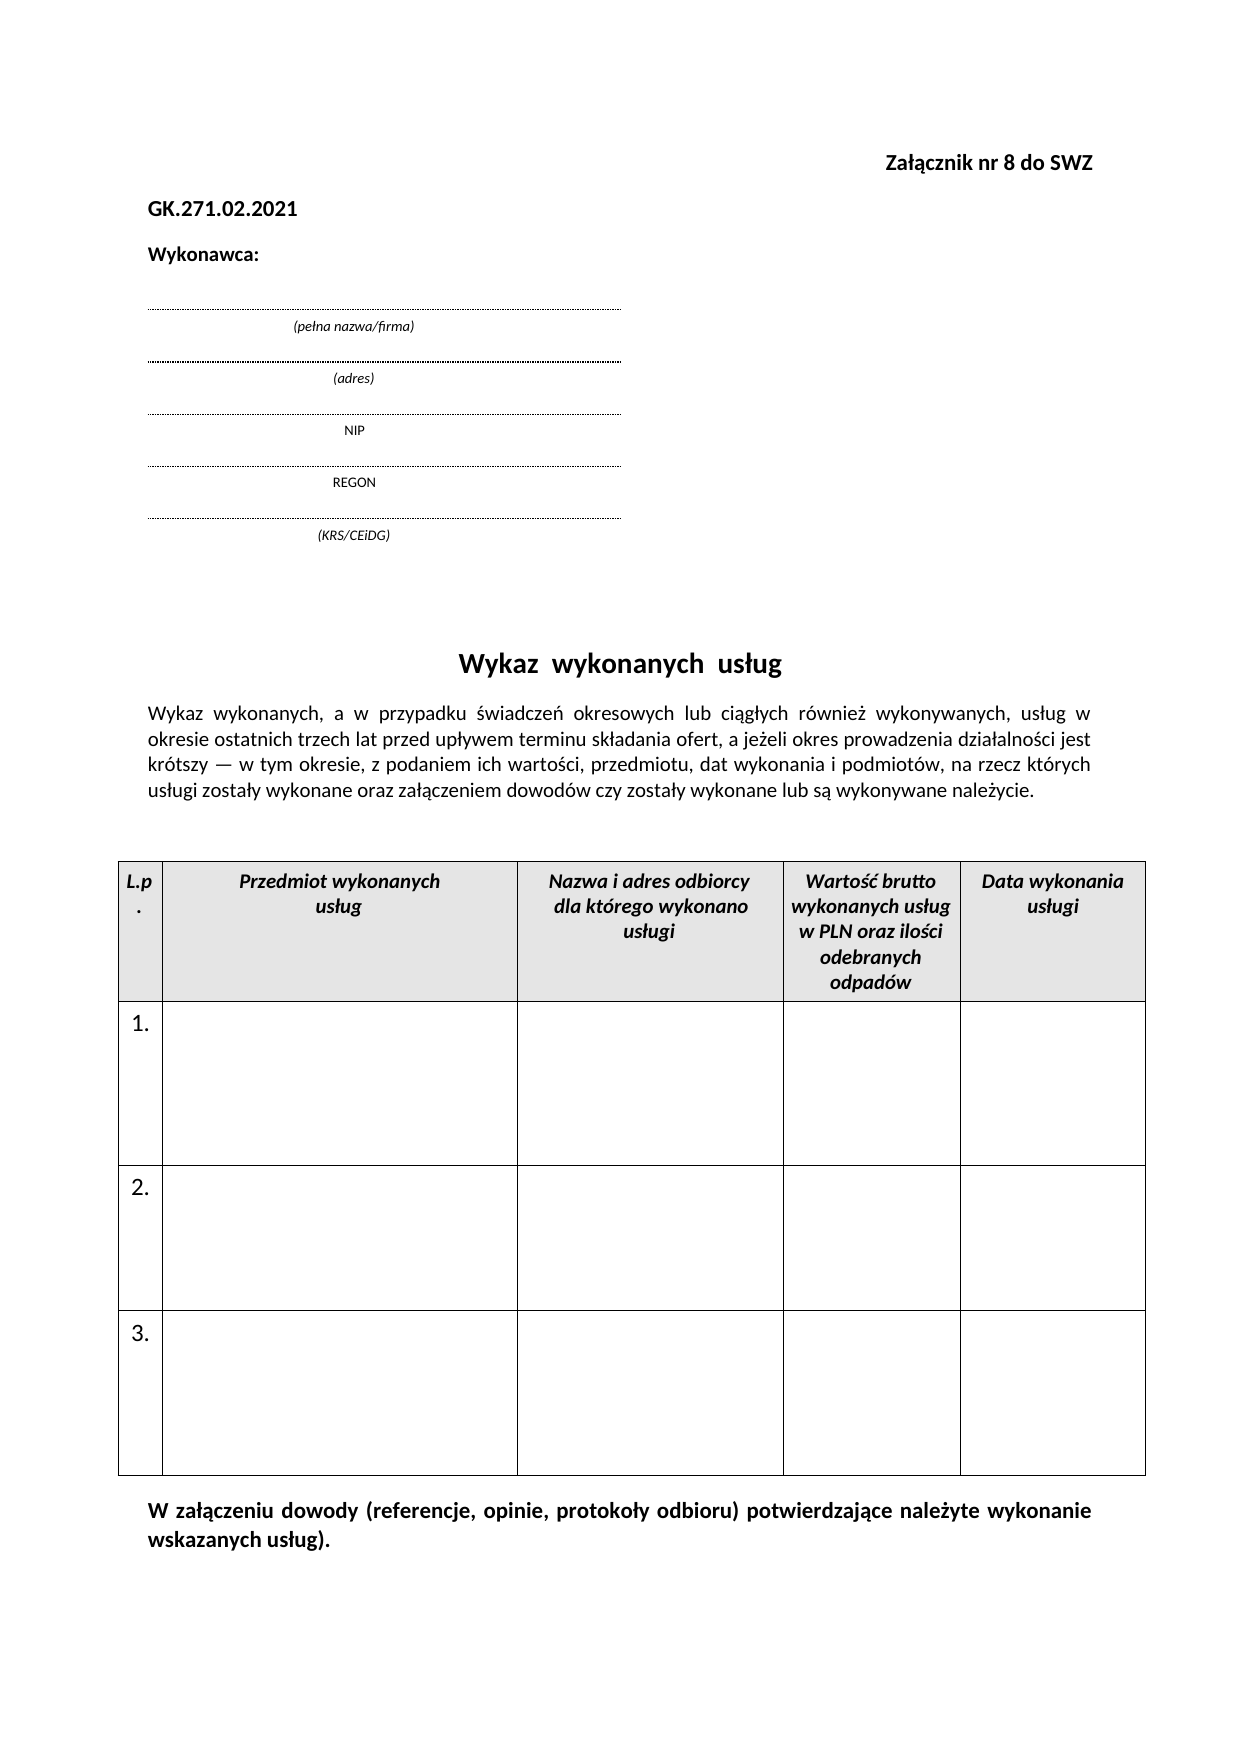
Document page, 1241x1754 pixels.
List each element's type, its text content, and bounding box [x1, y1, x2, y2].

text Załącznik nr 8 do SWZ [148, 148, 1093, 176]
table_cell 3. [119, 1311, 162, 1475]
table_header Wartość brutto wykonanych usług w PLN oraz ilości odebranych odpadów [784, 862, 960, 1001]
table_cell [961, 1311, 1145, 1475]
text (adres) [148, 369, 561, 387]
table_cell [784, 1311, 960, 1475]
text (KRS/CEiDG) [148, 526, 561, 544]
table_cell [163, 1311, 517, 1475]
table_header L.p. [119, 862, 162, 1001]
table_cell [784, 1002, 960, 1165]
table_cell [163, 1002, 517, 1165]
text REGON [148, 474, 561, 492]
text NIP [148, 422, 561, 439]
table_cell [518, 1311, 783, 1475]
text GK.271.02.2021 [148, 194, 1093, 222]
text (pełna nazwa/firma) [148, 317, 561, 335]
table_cell [961, 1002, 1145, 1165]
text Wykaz wykonanych, a w przypadku świadczeń okresowych lub ciągłych również wykonywanych, usług w okresie ostatnich trzech lat przed upływem terminu składania ofert, a jeżeli okres prowadzenia działalności jest krótszy — w tym okresie, z podaniem ich wartości, przedmiotu, dat wykonania i podmiotów, na rzecz których usługi zostały wykonane oraz załączeniem dowodów czy zostały wykonane lub są wykonywane należycie. [148, 701, 1093, 802]
text Wykaz wykonanych usług [148, 646, 1093, 681]
table_header Przedmiot wykonanych usług [163, 862, 517, 1001]
table_cell [518, 1166, 783, 1310]
table_cell 1. [119, 1002, 162, 1165]
table_header Nazwa i adres odbiorcy dla którego wykonano usługi [518, 862, 783, 1001]
text Wykonawca: [148, 241, 709, 267]
table_header Data wykonania usługi [961, 862, 1145, 1001]
table_cell 2. [119, 1166, 162, 1310]
table_cell [518, 1002, 783, 1165]
text W załączeniu dowody (referencje, opinie, protokoły odbioru) potwierdzające należyte wykonanie wskazanych usług). [148, 1497, 1093, 1553]
table_cell [961, 1166, 1145, 1310]
table_cell [163, 1166, 517, 1310]
table_cell [784, 1166, 960, 1310]
